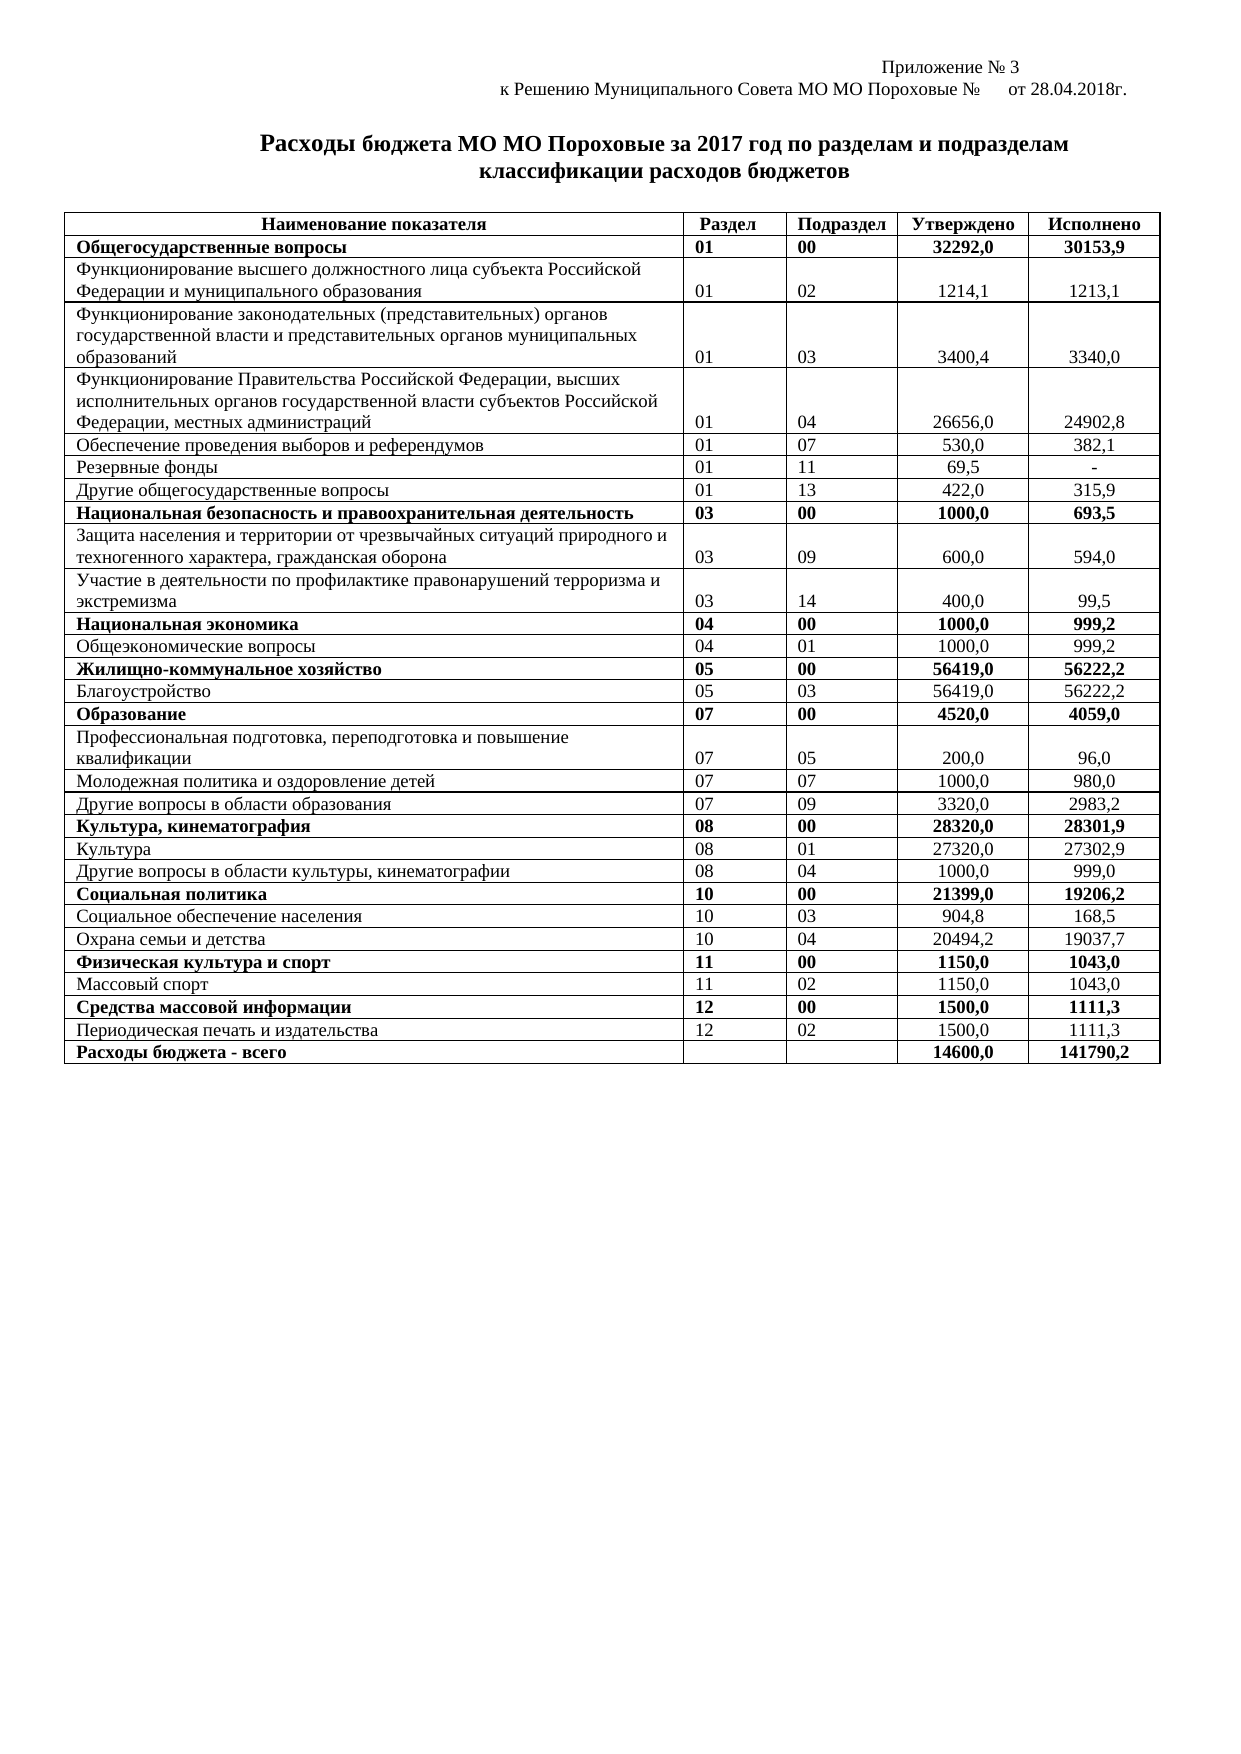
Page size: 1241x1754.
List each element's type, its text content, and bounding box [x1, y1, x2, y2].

table_cell 02 [787, 973, 897, 995]
table_cell Социальное обеспечение населения [65, 905, 683, 927]
table_cell Национальная безопасность и правоохранительная деятельность [65, 502, 683, 523]
table_cell Другие вопросы в области образования [65, 793, 683, 814]
table_cell Функционирование Правительства Российской Федерации, высших исполнительных органов государственной власти субъектов Российской Федерации, местных администраций [65, 368, 683, 433]
table_cell Общеэкономические вопросы [65, 635, 683, 657]
table_cell Социальная политика [65, 883, 683, 904]
table_cell Молодежная политика и оздоровление детей [65, 770, 683, 791]
table_cell 1000,0 [898, 613, 1028, 634]
table_cell Физическая культура и спорт [65, 951, 683, 972]
table_cell 13 [787, 479, 897, 501]
table_cell 03 [787, 303, 897, 367]
table_cell 1214,1 [898, 258, 1028, 301]
table_cell 09 [787, 793, 897, 814]
table_cell 1150,0 [898, 951, 1028, 972]
table_cell 03 [684, 502, 786, 523]
table_cell Функционирование высшего должностного лица субъекта Российской Федерации и муниципального образования [65, 258, 683, 301]
table_cell 01 [684, 258, 786, 301]
table_cell [684, 1041, 786, 1063]
table_cell 99,5 [1029, 569, 1159, 612]
table_cell 600,0 [898, 524, 1028, 567]
table_cell 1111,3 [1029, 1019, 1159, 1040]
table_cell Защита населения и территории от чрезвычайных ситуаций природного и техногенного характера, гражданская оборона [65, 524, 683, 567]
table_cell Культура [65, 838, 683, 859]
table_cell 28320,0 [898, 815, 1028, 837]
table_cell 00 [787, 951, 897, 972]
table_cell 2983,2 [1029, 793, 1159, 814]
table_cell 07 [787, 770, 897, 791]
table_cell 1000,0 [898, 635, 1028, 657]
table_cell 04 [787, 928, 897, 949]
table_cell 4520,0 [898, 703, 1028, 724]
table_cell 07 [684, 703, 786, 724]
table_cell 1500,0 [898, 1019, 1028, 1040]
table_cell Участие в деятельности по профилактике правонарушений терроризма и экстремизма [65, 569, 683, 612]
table_cell 00 [787, 502, 897, 523]
table_cell 01 [787, 635, 897, 657]
table_cell 19037,7 [1029, 928, 1159, 949]
table_cell Обеспечение проведения выборов и референдумов [65, 434, 683, 455]
table_cell 05 [684, 658, 786, 679]
table_cell 1000,0 [898, 860, 1028, 882]
table_cell 00 [787, 815, 897, 837]
table_cell 00 [787, 883, 897, 904]
table_cell 1043,0 [1029, 951, 1159, 972]
table_cell 1150,0 [898, 973, 1028, 995]
table_cell 693,5 [1029, 502, 1159, 523]
table_cell 999,2 [1029, 635, 1159, 657]
table_cell [787, 1041, 897, 1063]
table_cell 382,1 [1029, 434, 1159, 455]
table_cell 00 [787, 613, 897, 634]
table_cell 07 [684, 793, 786, 814]
table_cell 69,5 [898, 456, 1028, 478]
table_cell 03 [787, 905, 897, 927]
table_cell 24902,8 [1029, 368, 1159, 433]
table_cell 02 [787, 258, 897, 301]
table_cell 04 [787, 860, 897, 882]
table_cell 10 [684, 928, 786, 949]
table_cell 00 [787, 658, 897, 679]
table_cell 980,0 [1029, 770, 1159, 791]
table_cell 56222,2 [1029, 658, 1159, 679]
table_cell 01 [684, 479, 786, 501]
table_cell 27320,0 [898, 838, 1028, 859]
table_cell Профессиональная подготовка, переподготовка и повышение квалификации [65, 726, 683, 769]
table_cell 05 [787, 726, 897, 769]
table_cell 999,0 [1029, 860, 1159, 882]
table_cell Периодическая печать и издательства [65, 1019, 683, 1040]
table_cell 07 [684, 726, 786, 769]
table_cell 594,0 [1029, 524, 1159, 567]
table_cell Другие вопросы в области культуры, кинематографии [65, 860, 683, 882]
table_cell 3400,4 [898, 303, 1028, 367]
text Приложение № 3 [177, 56, 1152, 78]
table_cell 11 [684, 951, 786, 972]
table_cell 141790,2 [1029, 1041, 1159, 1063]
table_cell 1043,0 [1029, 973, 1159, 995]
table_header Раздел [684, 213, 786, 234]
table_cell 999,2 [1029, 613, 1159, 634]
table_cell 28301,9 [1029, 815, 1159, 837]
table_cell 168,5 [1029, 905, 1159, 927]
table_cell 07 [787, 434, 897, 455]
table_cell 1500,0 [898, 996, 1028, 1017]
table_cell 02 [787, 1019, 897, 1040]
table_cell 422,0 [898, 479, 1028, 501]
table_cell 56222,2 [1029, 680, 1159, 702]
table_cell 11 [787, 456, 897, 478]
table_cell 01 [684, 303, 786, 367]
table_cell 3340,0 [1029, 303, 1159, 367]
table_cell Образование [65, 703, 683, 724]
table_header Утверждено [898, 213, 1028, 234]
table_cell 200,0 [898, 726, 1028, 769]
table_cell 96,0 [1029, 726, 1159, 769]
table_cell Массовый спорт [65, 973, 683, 995]
text Расходы бюджета МО МО Пороховые за 2017 год по разделам и подразделам классификации расходов бюджетов [177, 128, 1152, 183]
table_cell 05 [684, 680, 786, 702]
table_cell 14 [787, 569, 897, 612]
table_cell Резервные фонды [65, 456, 683, 478]
table_cell 01 [684, 368, 786, 433]
table_cell 04 [684, 613, 786, 634]
table_cell 01 [684, 434, 786, 455]
table_cell 26656,0 [898, 368, 1028, 433]
table_cell 11 [684, 973, 786, 995]
table_cell 03 [787, 680, 897, 702]
table_cell 30153,9 [1029, 236, 1159, 257]
table_cell Общегосударственные вопросы [65, 236, 683, 257]
table_cell 400,0 [898, 569, 1028, 612]
table_cell Благоустройство [65, 680, 683, 702]
table_cell 1000,0 [898, 502, 1028, 523]
text к Решению Муниципального Совета МО МО Пороховые № от 28.04.2018г. [177, 78, 1152, 99]
table_cell 04 [684, 635, 786, 657]
table_cell 10 [684, 883, 786, 904]
table_cell 32292,0 [898, 236, 1028, 257]
table_cell 27302,9 [1029, 838, 1159, 859]
table_cell 530,0 [898, 434, 1028, 455]
table_cell 08 [684, 838, 786, 859]
table_cell 4059,0 [1029, 703, 1159, 724]
table_cell 1000,0 [898, 770, 1028, 791]
table_cell Жилищно-коммунальное хозяйство [65, 658, 683, 679]
table_cell Охрана семьи и детства [65, 928, 683, 949]
table_cell 03 [684, 569, 786, 612]
table_cell Национальная экономика [65, 613, 683, 634]
table_cell 12 [684, 1019, 786, 1040]
table_cell 00 [787, 996, 897, 1017]
table_cell 01 [787, 838, 897, 859]
table_cell 01 [684, 456, 786, 478]
table_header Подраздел [787, 213, 897, 234]
table_cell 12 [684, 996, 786, 1017]
table_cell 03 [684, 524, 786, 567]
table_cell 08 [684, 860, 786, 882]
table_cell 1111,3 [1029, 996, 1159, 1017]
table_cell 3320,0 [898, 793, 1028, 814]
table_cell Культура, кинематография [65, 815, 683, 837]
table_cell 07 [684, 770, 786, 791]
table_cell Средства массовой информации [65, 996, 683, 1017]
table_cell 19206,2 [1029, 883, 1159, 904]
table_cell Другие общегосударственные вопросы [65, 479, 683, 501]
table_cell Расходы бюджета - всего [65, 1041, 683, 1063]
table_cell 00 [787, 703, 897, 724]
table_cell 904,8 [898, 905, 1028, 927]
table_cell 10 [684, 905, 786, 927]
table_cell 315,9 [1029, 479, 1159, 501]
table_cell 08 [684, 815, 786, 837]
table_header Исполнено [1029, 213, 1159, 234]
table_cell 56419,0 [898, 658, 1028, 679]
table_cell 21399,0 [898, 883, 1028, 904]
table_header Наименование показателя [65, 213, 683, 234]
table_cell - [1029, 456, 1159, 478]
table_cell 14600,0 [898, 1041, 1028, 1063]
table_cell 01 [684, 236, 786, 257]
table_cell 09 [787, 524, 897, 567]
table_cell Функционирование законодательных (представительных) органов государственной власти и представительных органов муниципальных образований [65, 303, 683, 367]
table_cell 20494,2 [898, 928, 1028, 949]
table_cell 56419,0 [898, 680, 1028, 702]
table_cell 00 [787, 236, 897, 257]
table_cell 04 [787, 368, 897, 433]
table_cell 1213,1 [1029, 258, 1159, 301]
